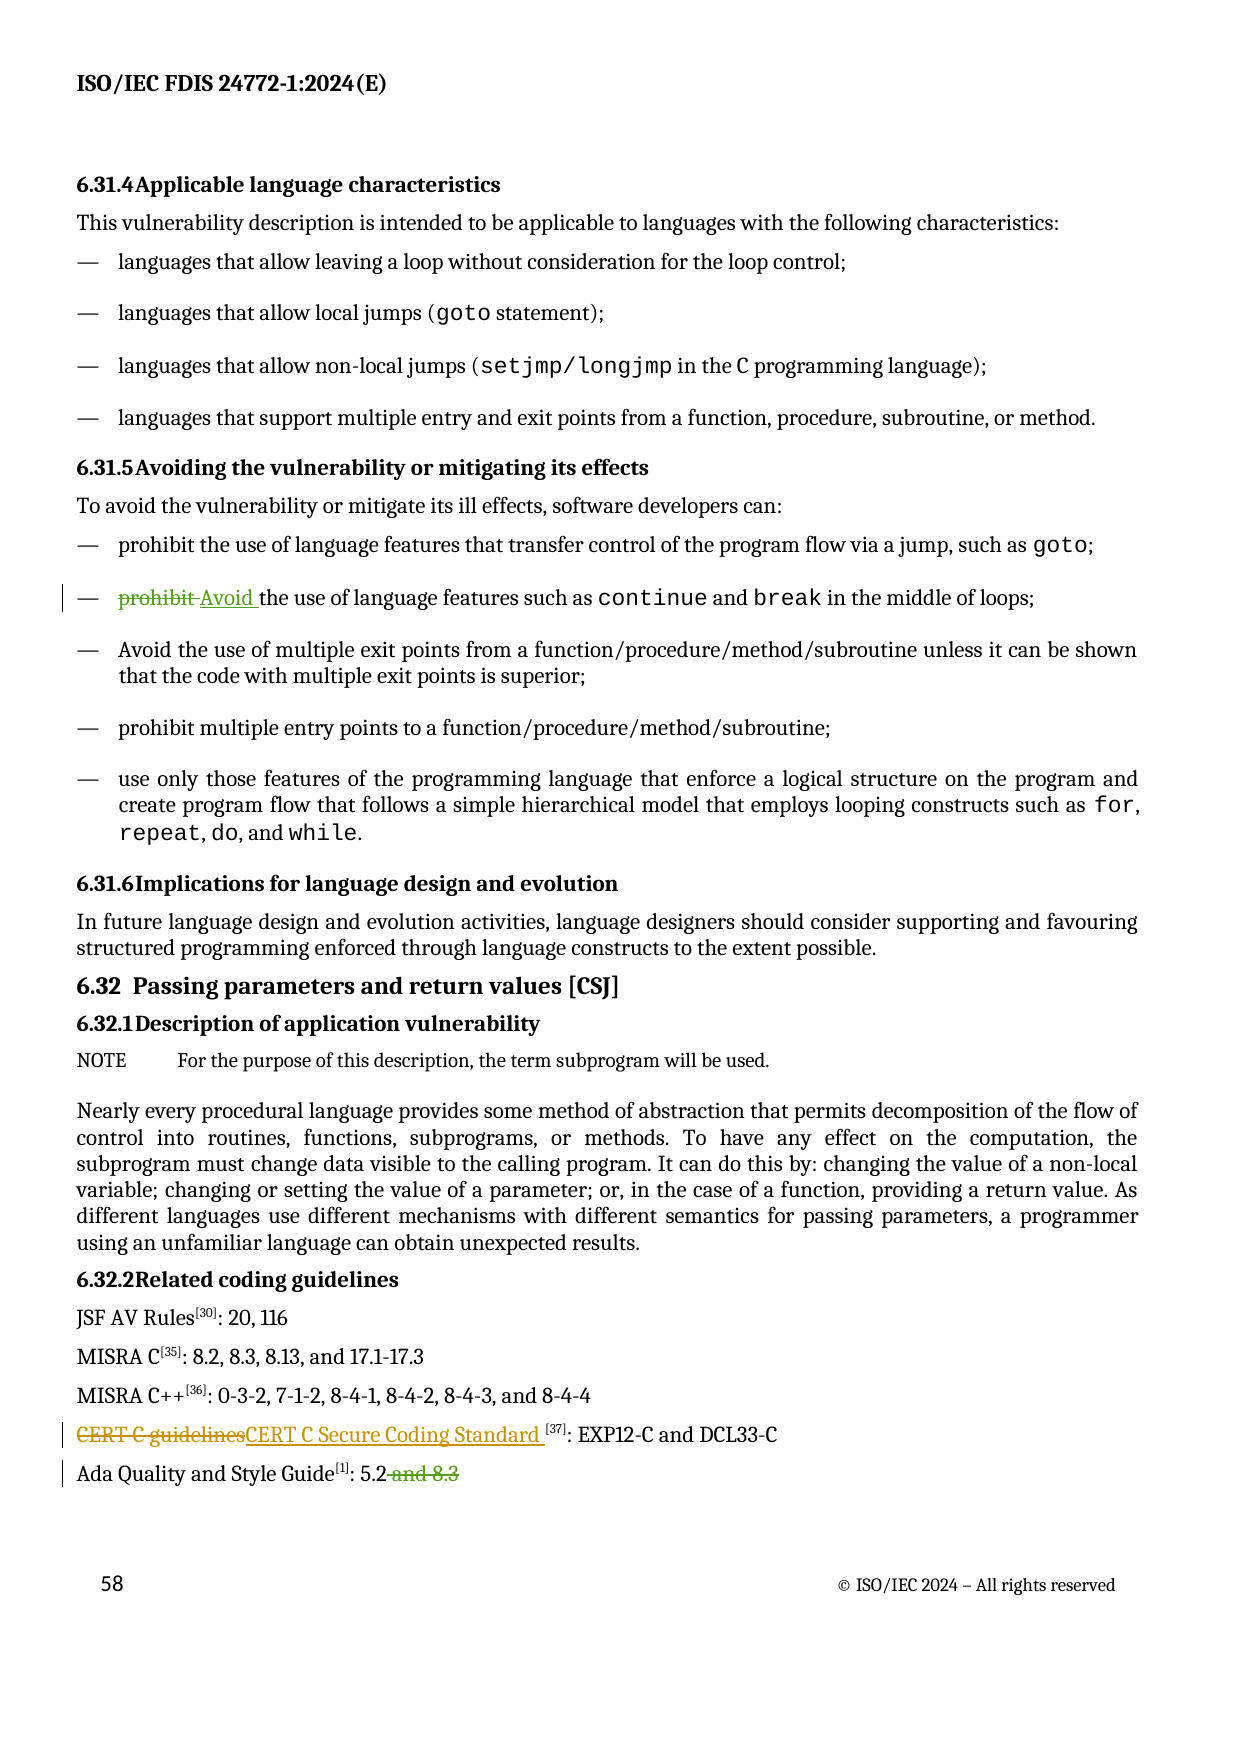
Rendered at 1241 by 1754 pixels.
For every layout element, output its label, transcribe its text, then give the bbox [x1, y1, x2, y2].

text In future language design and evolution activities, language designers should consider supporting and favouring structured programming enforced through language constructs to the extent possible. [76, 909, 1140, 961]
subtitle Related coding guidelines [76, 1268, 1140, 1292]
subtitle Avoiding the vulnerability or mitigating its effects [76, 457, 1140, 481]
subtitle Implications for language design and evolution [76, 872, 1140, 896]
text This vulnerability description is intended to be applicable to languages with the following characteristics: [76, 210, 1140, 236]
subtitle Passing parameters and return values [CSJ] [76, 974, 1140, 1000]
text MISRA C++[36]: 0-3-2, 7-1-2, 8-4-1, 8-4-2, 8-4-3, and 8-4-4 [76, 1383, 1140, 1409]
list — prohibit multiple entry points to a function/procedure/method/subroutine; [76, 714, 1140, 741]
text To avoid the vulnerability or mitigate its ill effects, software developers can: [76, 493, 1140, 519]
text JSF AV Rules[30]: 20, 116 [76, 1305, 1140, 1331]
list — prohibit the use of language features that transfer control of the program flow via a jump, such as goto; [76, 532, 1140, 559]
list — languages that support multiple entry and exit points from a function, procedure, subroutine, or method. [76, 405, 1140, 432]
subtitle Applicable language characteristics [76, 173, 1140, 197]
list — Avoid the use of multiple exit points from a function/procedure/method/subroutine unless it can be shown that the code with multiple exit points is superior; [76, 637, 1140, 689]
subtitle Description of application vulnerability [76, 1012, 1140, 1036]
list — languages that allow non-local jumps (setjmp/longjmp in the C programming language); [76, 353, 1140, 380]
list — languages that allow local jumps (goto statement); [76, 300, 1140, 328]
text NOTE For the purpose of this description, the term subprogram will be used. [76, 1049, 1140, 1073]
text [37]: EXP12-C and DCL33-C [76, 1422, 1140, 1448]
list — languages that allow leaving a loop without consideration for the loop control; [76, 249, 1140, 275]
text MISRA C[35]: 8.2, 8.3, 8.13, and 17.1-17.3 [76, 1344, 1140, 1370]
list — use only those features of the programming language that enforce a logical structure on the program and create program flow that follows a simple hierarchical model that employs looping constructs such as for, repeat, do, and while. [76, 766, 1140, 847]
text Ada Quality and Style Guide[1]: 5.2 [76, 1460, 1140, 1487]
text Nearly every procedural language provides some method of abstraction that permits decomposition of the flow of control into routines, functions, subprograms, or methods. To have any effect on the computation, the subprogram must change data visible to the calling program. It can do this by: changing the value of a non-local variable; changing or setting the value of a parameter; or, in the case of a function, providing a return value. As different languages use different mechanisms with different semantics for passing parameters, a programmer using an unfamiliar language can obtain unexpected results. [76, 1098, 1140, 1256]
list — the use of language features such as continue and break in the middle of loops; [76, 584, 1140, 612]
